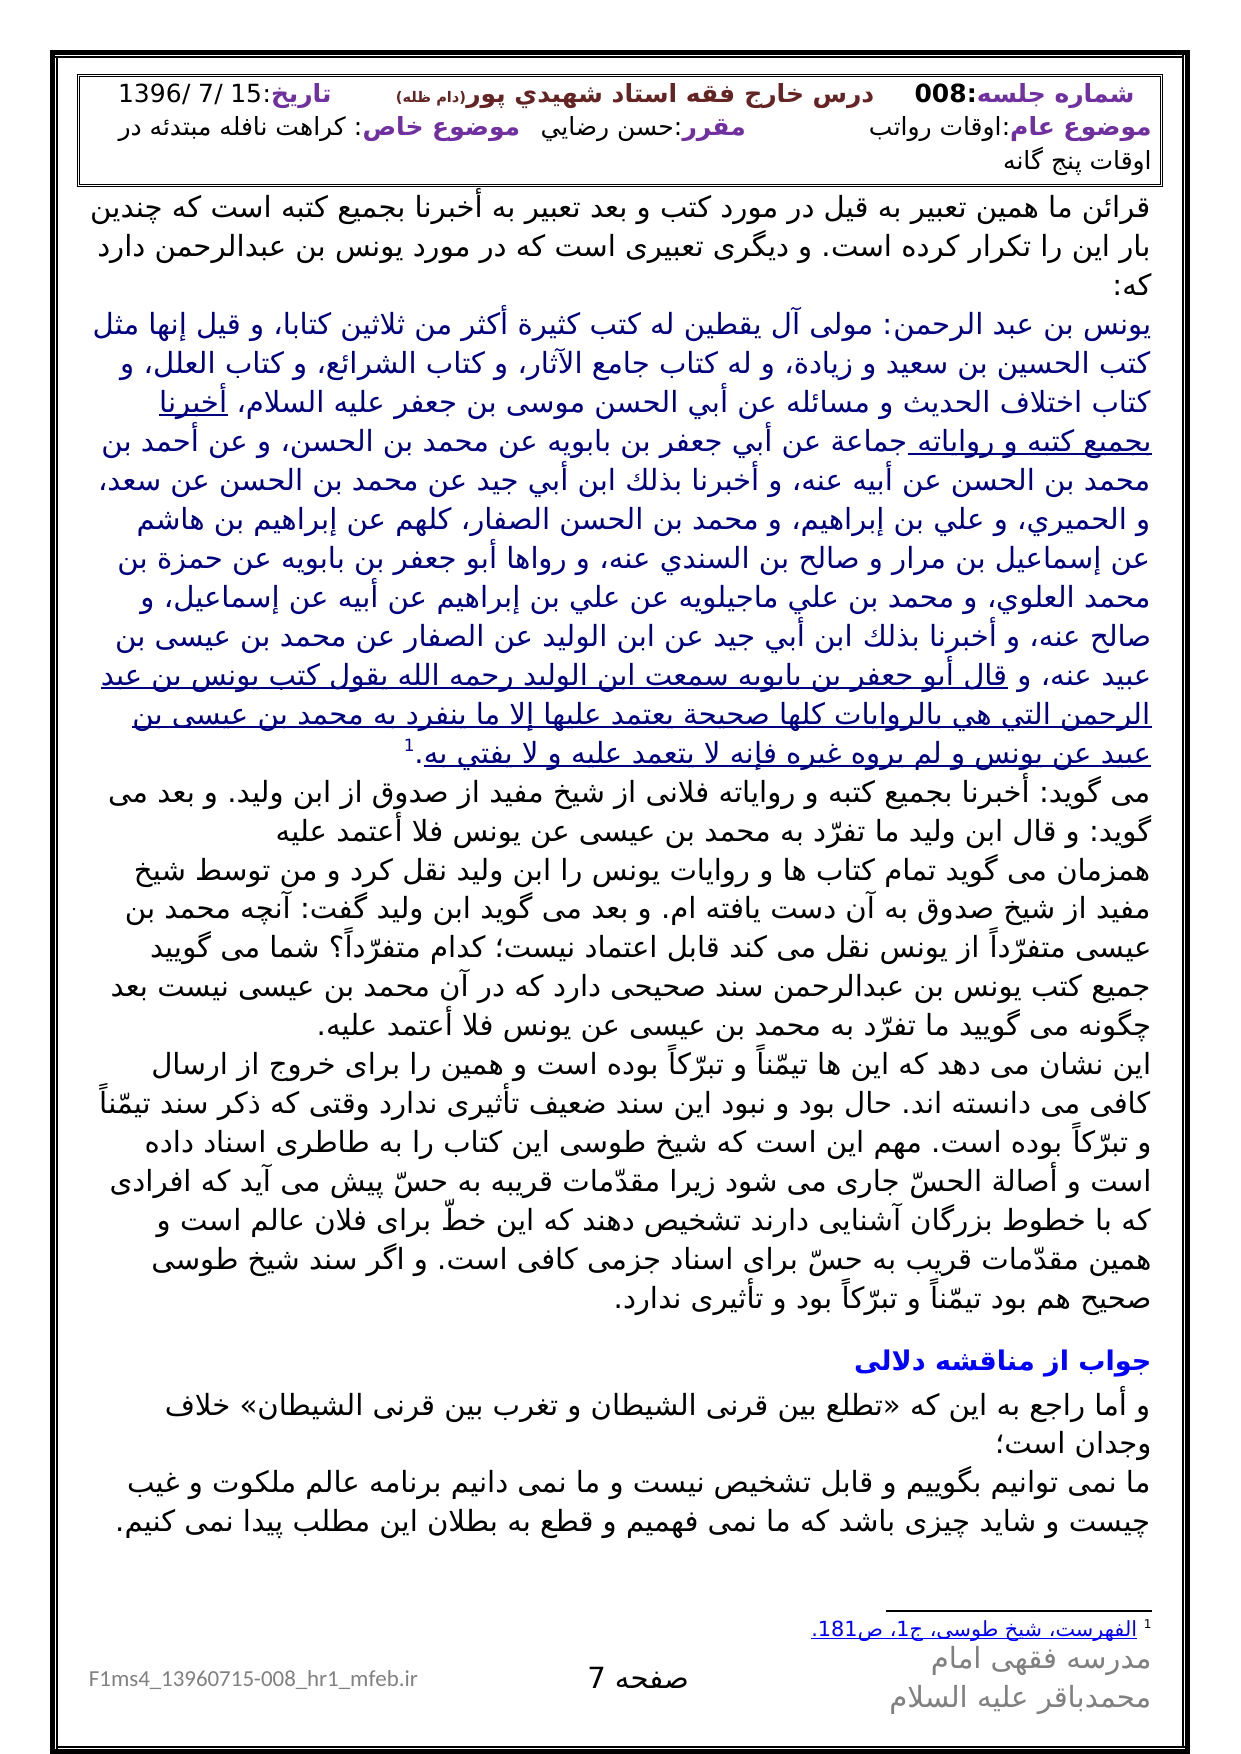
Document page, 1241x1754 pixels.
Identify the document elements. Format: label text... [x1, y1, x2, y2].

text این نشان می دهد که این ها تیمّناً و تبرّکاً بوده است و همین را برای خروج از ارسال کافی می دانسته اند. حال بود و نبود این سند ضعیف تأثیری ندارد وقتی که ذکر سند تیمّناً و تبرّکاً بوده است. مهم این است که شیخ طوسی این کتاب را به طاطری اسناد داده است و أصالة الحسّ جاری می شود زیرا مقدّمات قریبه به حسّ پیش می آید که افرادی که با خطوط بزرگان آشنایی دارند تشخیص دهند که این خطّ برای فلان عالم است و همین مقدّمات قریب به حسّ برای اسناد جزمی کافی است. و اگر سند شیخ طوسی صحیح هم بود تیمّناً و تبرّکاً بود و تأثیری ندارد. [89, 1048, 1152, 1315]
text قرائن ما همین تعبیر به قیل در مورد کتب و بعد تعبیر به أخبرنا بجمیع کتبه است که چندین بار این را تکرار کرده است. و دیگری تعبیری است که در مورد یونس بن عبدالرحمن دارد که: [89, 191, 1152, 302]
text همزمان می گوید تمام کتاب ها و روایات یونس را ابن ولید نقل کرد و من توسط شیخ مفید از شیخ صدوق به آن دست یافته ام. و بعد می گوید ابن ولید گفت: آنچه محمد بن عیسی متفرّداً از یونس نقل می کند قابل اعتماد نیست؛ کدام متفرّداً؟ شما می گویید جمیع کتب یونس بن عبدالرحمن سند صحیحی دارد که در آن محمد بن عیسی نیست بعد چگونه می گویید ما تفرّد به محمد بن عیسی عن یونس فلا أعتمد علیه. [89, 853, 1152, 1043]
subtitle جواب از مناقشه دلالی [89, 1345, 1152, 1377]
text يونس بن عبد الرحمن‌: مولى آل يقطين له كتب كثيرة أكثر من ثلاثين كتابا، و قيل إنها مثل كتب الحسين بن سعيد و زيادة، و له كتاب جامع الآثار، و كتاب الشرائع، و كتاب العلل، و كتاب اختلاف الحديث و مسائله عن أبي الحسن موسى بن جعفر عليه السلام، أخبرنا بجميع كتبه و رواياته جماعة عن أبي جعفر بن بابويه عن محمد بن الحسن، و عن أحمد بن محمد بن الحسن عن أبيه عنه، و أخبرنا بذلك ابن أبي جيد عن محمد بن الحسن عن سعد، و الحميري، و علي بن إبراهيم، و محمد بن الحسن الصفار، كلهم عن إبراهيم بن هاشم عن إسماعيل بن مرار و صالح بن السندي عنه، و رواها أبو جعفر بن بابويه عن حمزة بن محمد العلوي، و محمد بن علي ماجيلويه عن علي بن إبراهيم عن أبيه عن إسماعيل، و صالح عنه، و أخبرنا بذلك‌ ابن أبي جيد عن ابن الوليد عن الصفار عن محمد بن عيسى بن عبيد عنه، و قال أبو جعفر بن بابويه سمعت ابن الوليد رحمه الله يقول كتب يونس بن عبد الرحمن التي هي بالروايات كلها صحيحة يعتمد عليها إلا ما ينفرد به محمد بن عيسى بن عبيد عن يونس و لم يروه غيره فإنه لا يتعمد عليه و لا يفتي به. [89, 307, 1152, 770]
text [89, 1466, 1152, 1539]
text و أما راجع به این که «تطلع بین قرنی الشیطان و تغرب بین قرنی الشیطان» خلاف وجدان است؛ [89, 1388, 1152, 1461]
text می گوید: أخبرنا بجمیع کتبه و روایاته فلانی از شیخ مفید از صدوق از ابن ولید. و بعد می گوید: و قال ابن ولید ما تفرّد به محمد بن عیسی عن یونس فلا أعتمد علیه [89, 775, 1152, 848]
